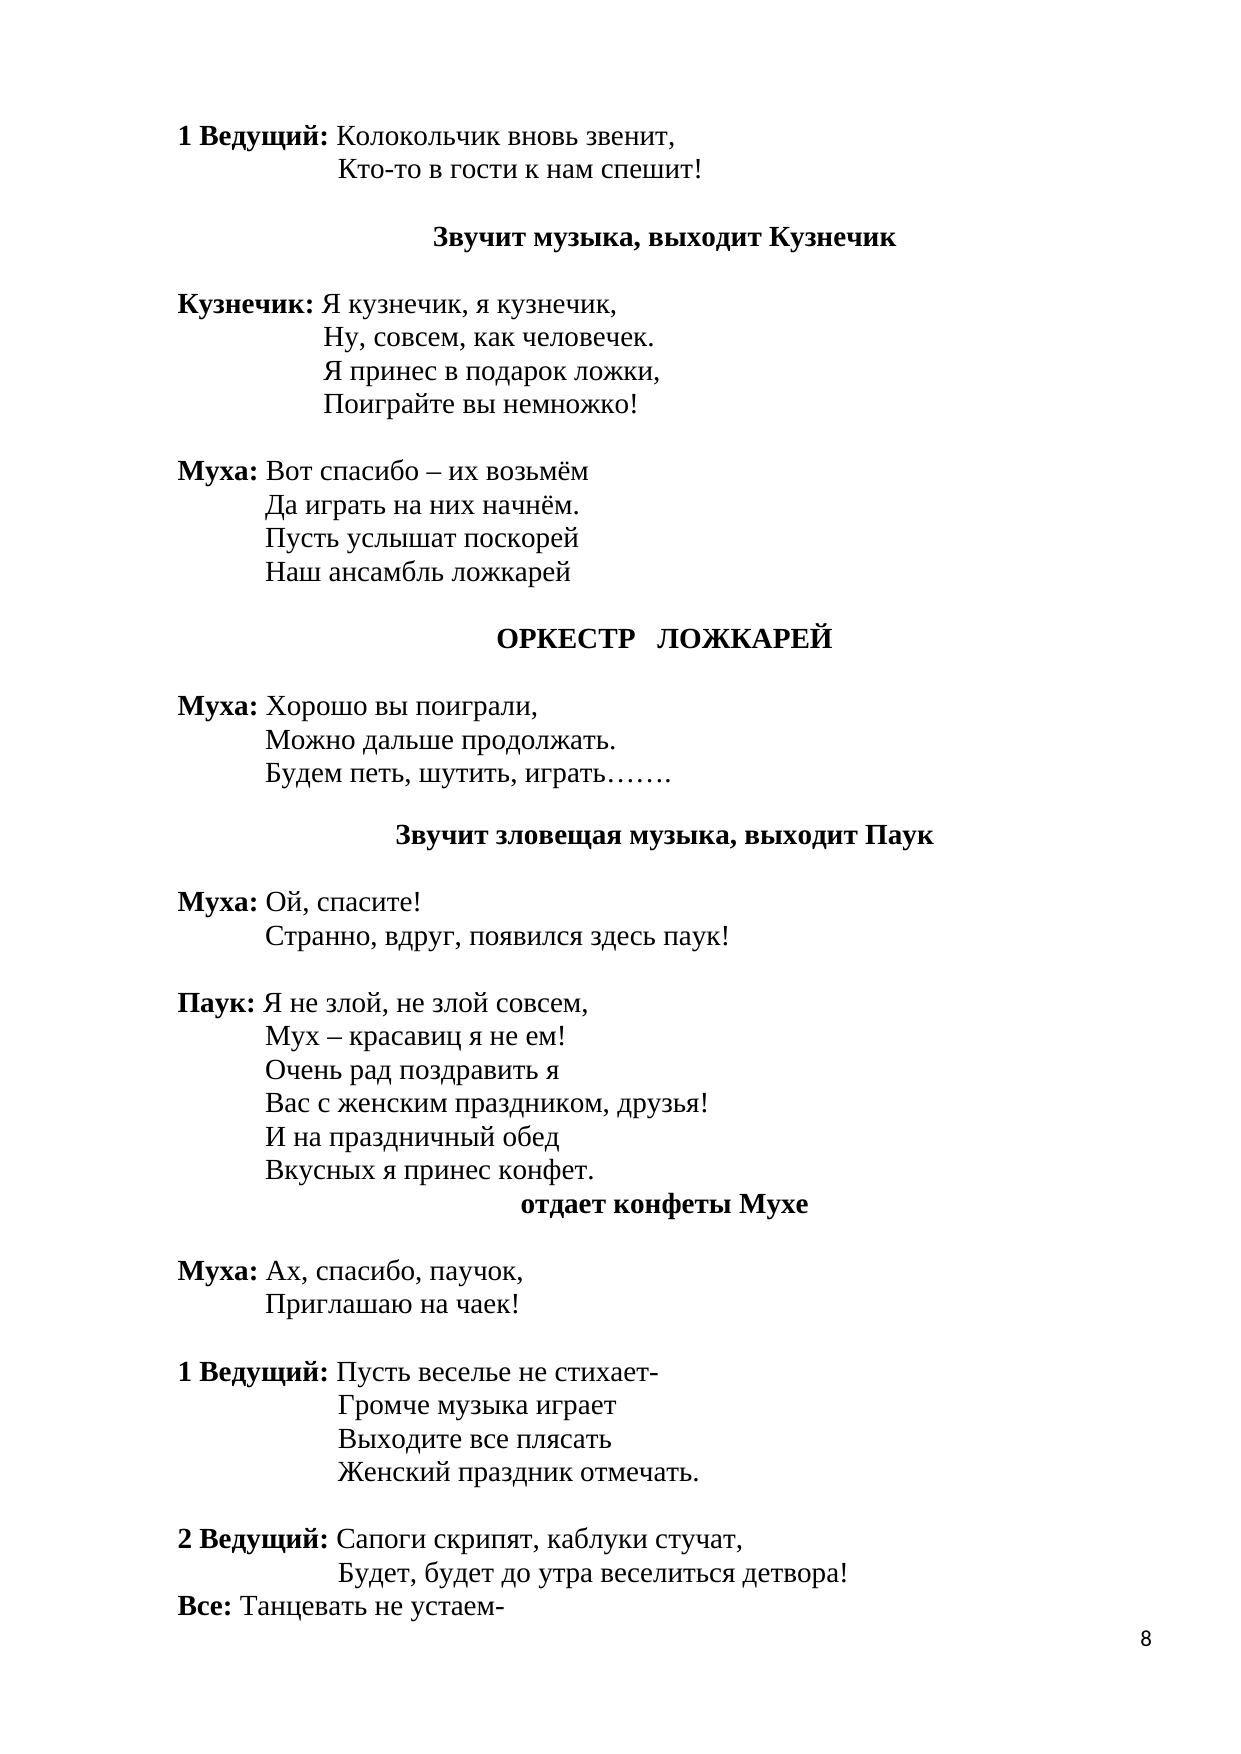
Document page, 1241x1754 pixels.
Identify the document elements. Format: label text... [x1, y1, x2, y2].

text Звучит музыка, выходит Кузнечик [177, 219, 1152, 252]
text Муха: Вот спасибо – их возьмём [177, 453, 1152, 487]
text Ну, совсем, как человечек. [177, 319, 1152, 353]
text Странно, вдруг, появился здесь паук! [177, 918, 1152, 951]
text Будет, будет до утра веселиться детвора! [177, 1555, 1152, 1588]
text Будем петь, шутить, играть……. [177, 755, 1152, 789]
text Поиграйте вы немножко! [177, 386, 1152, 420]
text Выходите все плясать [177, 1421, 1152, 1454]
text 1 Ведущий: Пусть веселье не стихает- [177, 1354, 1152, 1387]
text Кузнечик: Я кузнечик, я кузнечик, [177, 286, 1152, 319]
text отдает конфеты Мухе [177, 1186, 1152, 1219]
text 2 Ведущий: Сапоги скрипят, каблуки стучат, [177, 1521, 1152, 1555]
text Муха: Ах, спасибо, паучок, [177, 1253, 1152, 1287]
text ОРКЕСТР ЛОЖКАРЕЙ [177, 621, 1152, 655]
text Звучит зловещая музыка, выходит Паук [177, 817, 1152, 851]
text Мух – красавиц я не ем! [177, 1018, 1152, 1052]
text Очень рад поздравить я [177, 1052, 1152, 1085]
text И на праздничный обед [177, 1119, 1152, 1152]
text Муха: Хорошо вы поиграли, [177, 688, 1152, 722]
text Кто-то в гости к нам спешит! [177, 152, 1152, 185]
text Муха: Ой, спасите! [177, 884, 1152, 918]
text Да играть на них начнём. [177, 487, 1152, 521]
text Можно дальше продолжать. [177, 722, 1152, 755]
text Вкусных я принес конфет. [177, 1152, 1152, 1186]
text Паук: Я не злой, не злой совсем, [177, 985, 1152, 1018]
text Пусть услышат поскорей [177, 521, 1152, 554]
text Все: Танцевать не устаем- [177, 1588, 1152, 1622]
text Наш ансамбль ложкарей [177, 554, 1152, 588]
text Я принес в подарок ложки, [177, 353, 1152, 386]
text Вас с женским праздником, друзья! [177, 1085, 1152, 1119]
text Громче музыка играет [177, 1387, 1152, 1421]
text 1 Ведущий: Колокольчик вновь звенит, [177, 118, 1152, 152]
text Приглашаю на чаек! [177, 1287, 1152, 1320]
text Женский праздник отмечать. [177, 1454, 1152, 1488]
